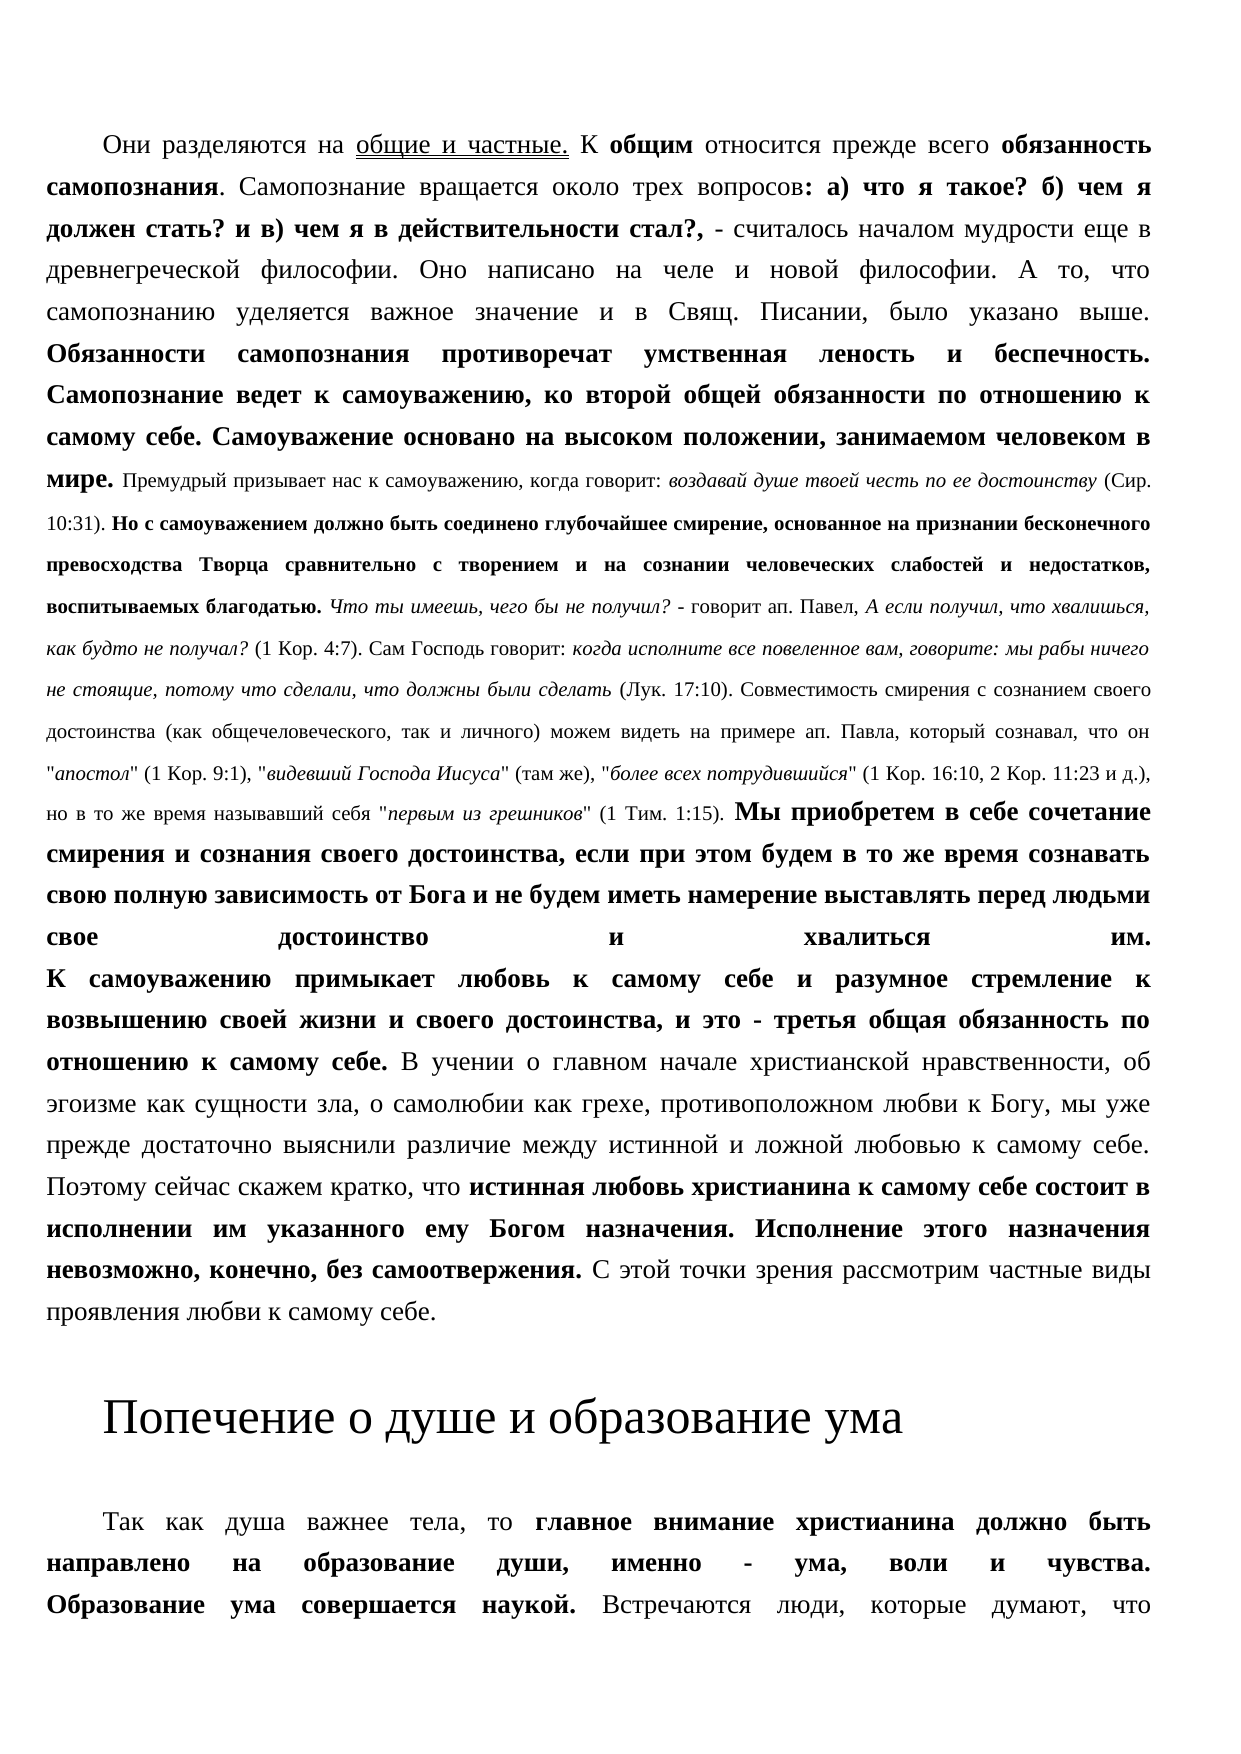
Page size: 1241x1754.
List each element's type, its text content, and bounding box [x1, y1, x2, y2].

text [46, 1494, 1152, 1619]
text Они разделяются на общие и частные. К общим относится прежде всего обязанность самопознания. Самопознание вращается около трех вопросов: а) что я такое? б) чем я должен стать? и в) чем я в действительности стал?, - считалось началом мудрости еще в древнегреческой философии. Оно написано на челе и новой философии. А то, что самопознанию уделяется важное значение и в Свящ. Писании, было указано выше. Обязанности самопознания противоречат умственная леность и беспечность. Самопознание ведет к самоуважению, ко второй общей обязанности по отношению к самому себе. Самоуважение основано на высоком положении, занимаемом человеком в мире. Премудрый призывает нас к самоуважению, когда говорит: воздавай душе твоей честь по ее достоинству (Сир. 10:31). Но с самоуважением должно быть соединено глубочайшее смирение, основанное на признании бесконечного превосходства Творца сравнительно с творением и на сознании человеческих слабостей и недостатков, воспитываемых благодатью. Что ты имеешь, чего бы не получил? - говорит ап. Павел, А если получил, что хвалишься, как будто не получал? (1 Кор. 4:7). Сам Господь говорит: когда исполните все повеленное вам, говорите: мы рабы ничего не стоящие, потому что сделали, что должны были сделать (Лук. 17:10). Совместимость смирения с сознанием своего достоинства (как общечеловеческого, так и личного) можем видеть на примере ап. Павла, который сознавал, что он "апостол" (1 Кор. 9:1), "видевший Господа Иисуса" (там же), "более всех потрудившийся" (1 Кор. 16:10, 2 Кор. 11:23 и д.), но в то же время называвший себя "первым из грешников" (1 Тим. 1:15). Мы приобретем в себе сочетание смирения и сознания своего достоинства, если при этом будем в то же время сознавать свою полную зависимость от Бога и не будем иметь намерение выставлять перед людьми свое достоинство и хвалиться им. К самоуважению примыкает любовь к самому себе и разумное стремление к возвышению своей жизни и своего достоинства, и это - третья общая обязанность по отношению к самому себе. В учении о главном начале христианской нравственности, об эгоизме как сущности зла, о самолюбии как грехе, противоположном любви к Богу, мы уже прежде достаточно выяснили различие между истинной и ложной любовью к самому себе. Поэтому сейчас скажем кратко, что истинная любовь христианина к самому себе состоит в исполнении им указанного ему Богом назначения. Исполнение этого назначения невозможно, конечно, без самоотвержения. С этой точки зрения рассмотрим частные виды проявления любви к самому себе. [46, 118, 1152, 1326]
text Попечение о душе и образование ума [46, 1387, 1152, 1444]
